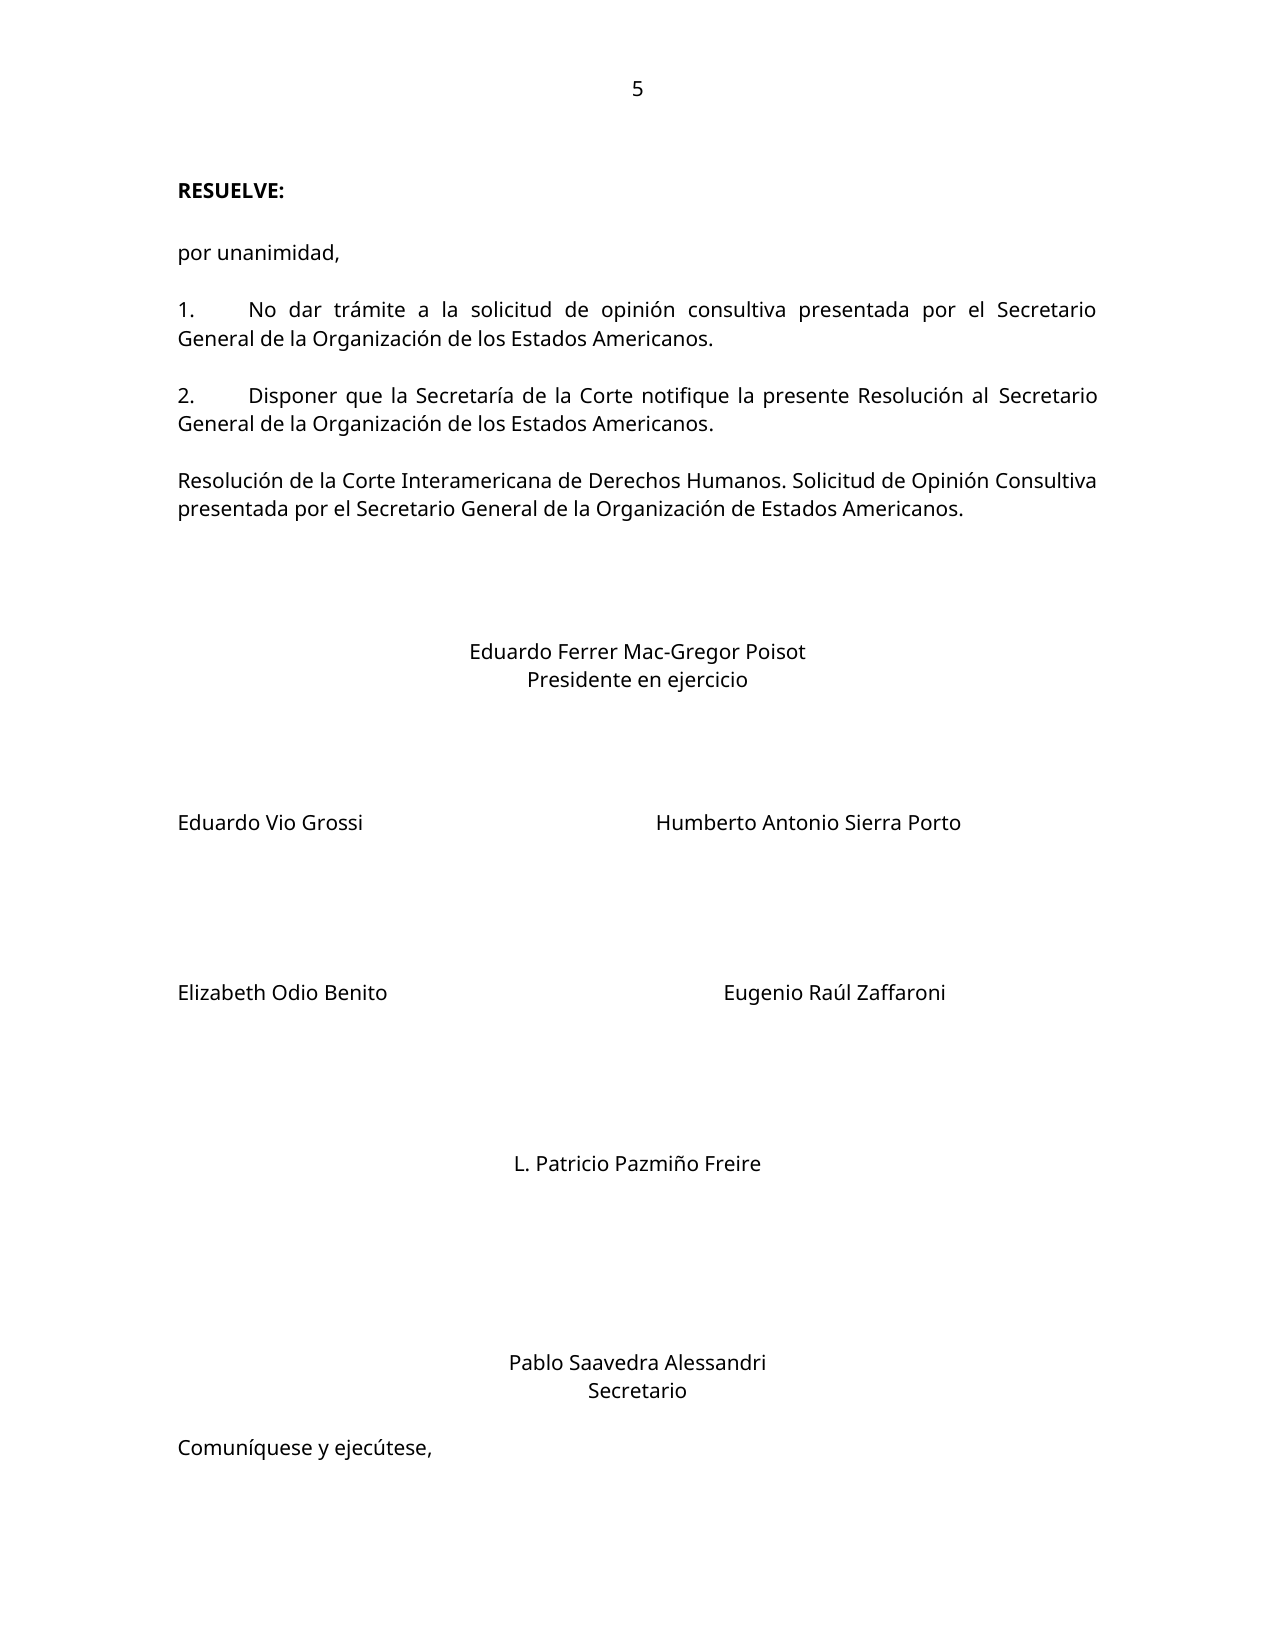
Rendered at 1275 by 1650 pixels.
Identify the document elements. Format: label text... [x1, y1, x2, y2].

list Disponer que la Secretaría de la Corte notifique la presente Resolución al Secretario General de la Organización de los Estados Americanos. [177, 381, 1098, 438]
list No dar trámite a la solicitud de opinión consultiva presentada por el Secretario General de la Organización de los Estados Americanos. [177, 295, 1098, 352]
text Resolución de la Corte Interamericana de Derechos Humanos. Solicitud de Opinión Consultiva presentada por el Secretario General de la Organización de Estados Americanos. [177, 466, 1098, 523]
text Comuníquese y ejecútese, [177, 1433, 1098, 1462]
text Presidente en ejercicio [177, 665, 1098, 694]
text Elizabeth Odio Benito Eugenio Raúl Zaffaroni [177, 978, 1098, 1007]
text RESUELVE: [177, 176, 1096, 204]
text Pablo Saavedra Alessandri [177, 1348, 1098, 1376]
text Secretario [177, 1376, 1098, 1405]
text L. Patricio Pazmiño Freire [177, 1149, 1098, 1177]
text Eduardo Vio Grossi Humberto Antonio Sierra Porto [177, 808, 1098, 836]
text por unanimidad, [177, 238, 1098, 267]
text Eduardo Ferrer Mac-Gregor Poisot [177, 637, 1098, 665]
